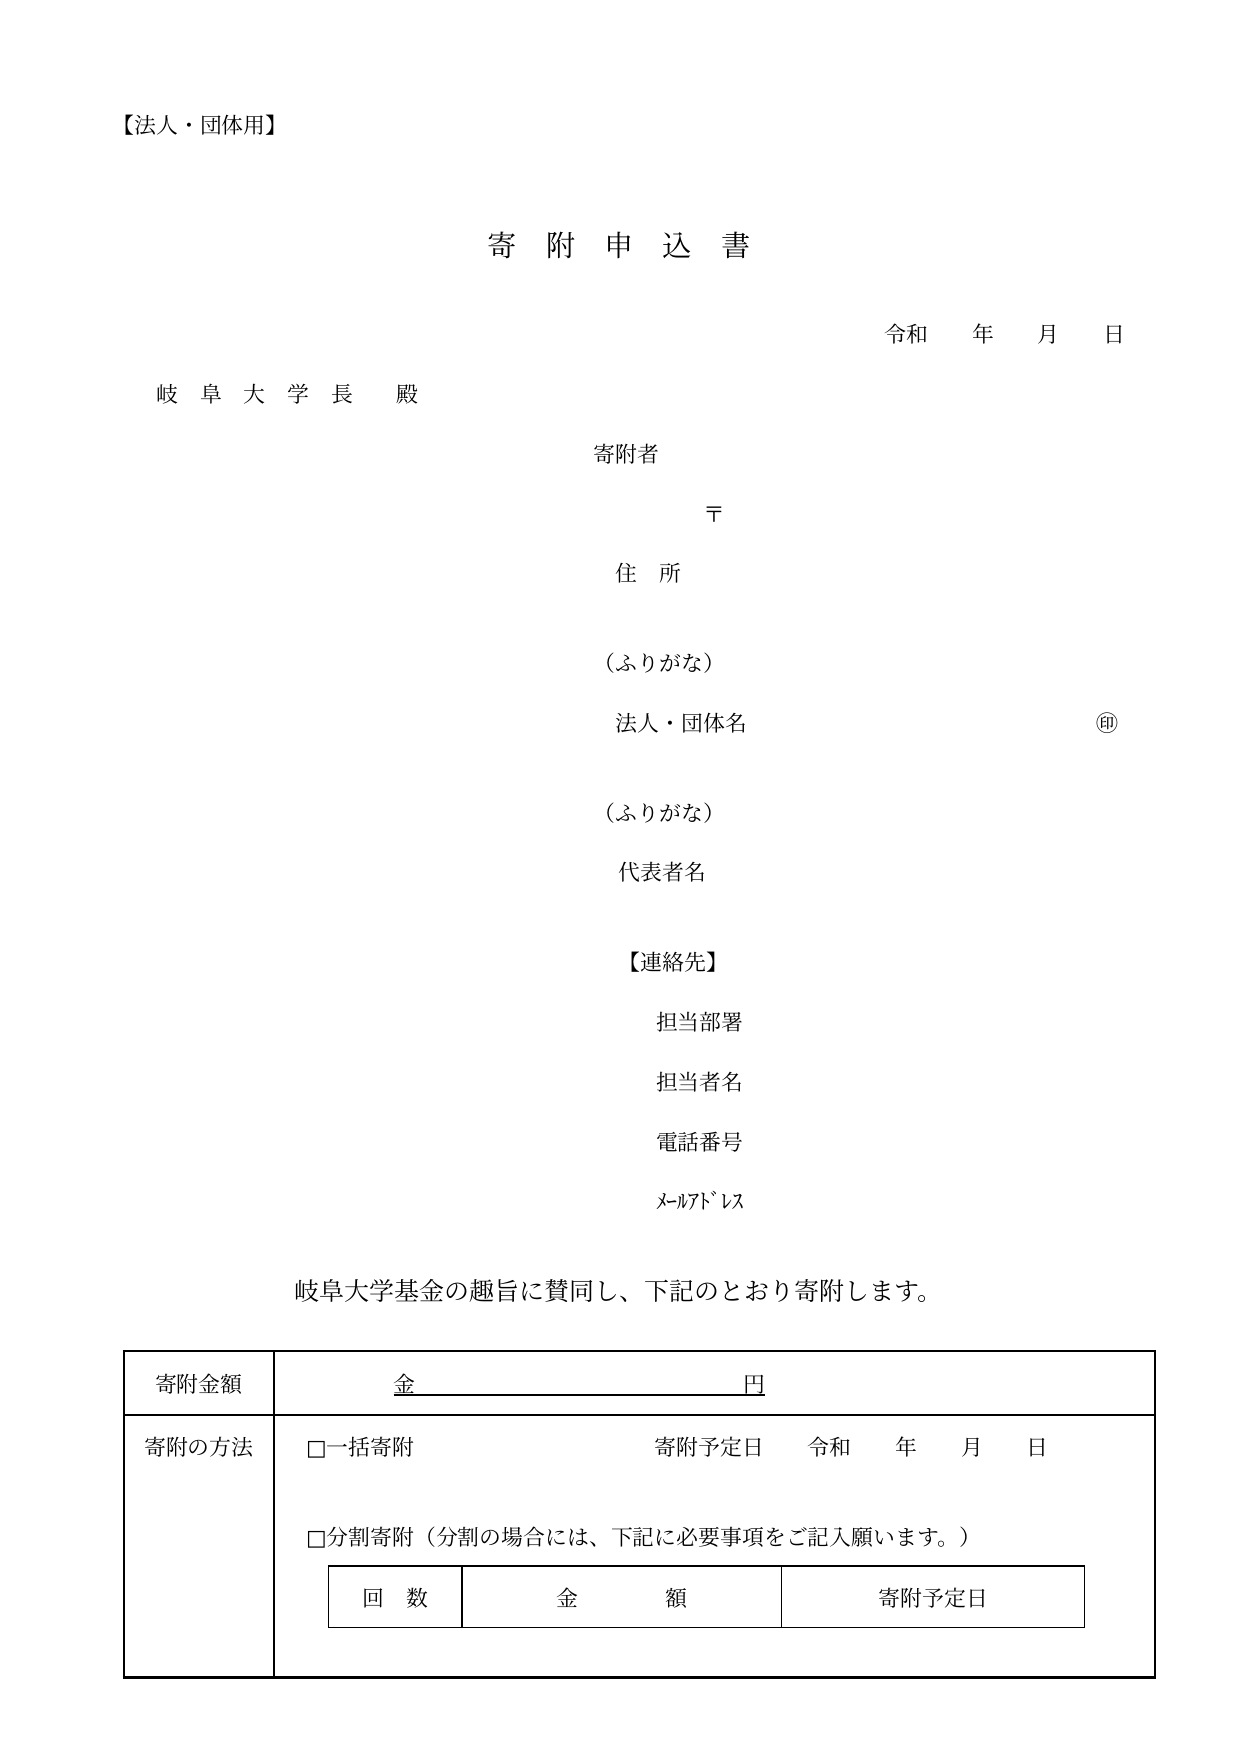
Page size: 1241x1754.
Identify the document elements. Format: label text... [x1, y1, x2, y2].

text 【法人・団体用】 [112, 94, 1125, 154]
text ﾒｰﾙｱﾄﾞﾚｽ [112, 1170, 1125, 1230]
text 寄 附 申 込 書 [112, 214, 1125, 273]
text 寄附者 [112, 423, 1125, 483]
text （ふりがな） [112, 632, 1125, 692]
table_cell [275, 1416, 1154, 1676]
table_cell 寄附の方法 [125, 1416, 273, 1676]
table_header 金 円 [275, 1352, 1154, 1414]
table_header 寄附金額 [125, 1352, 273, 1414]
text 代表者名 [112, 841, 1125, 901]
text 岐 阜 大 学 長 殿 [112, 363, 1125, 423]
text 担当者名 [112, 1051, 1125, 1111]
text 〒 [112, 483, 1125, 542]
text 電話番号 [112, 1111, 1125, 1170]
text 担当部署 [112, 991, 1125, 1051]
text 住 所 [112, 542, 1125, 602]
text 岐阜大学基金の趣旨に賛同し、下記のとおり寄附します。 [112, 1260, 1125, 1320]
text 【連絡先】 [112, 931, 1125, 991]
text 法人・団体名 ㊞ [112, 692, 1125, 752]
text （ふりがな） [112, 782, 1125, 841]
text 令和 年 月 日 [112, 303, 1125, 363]
